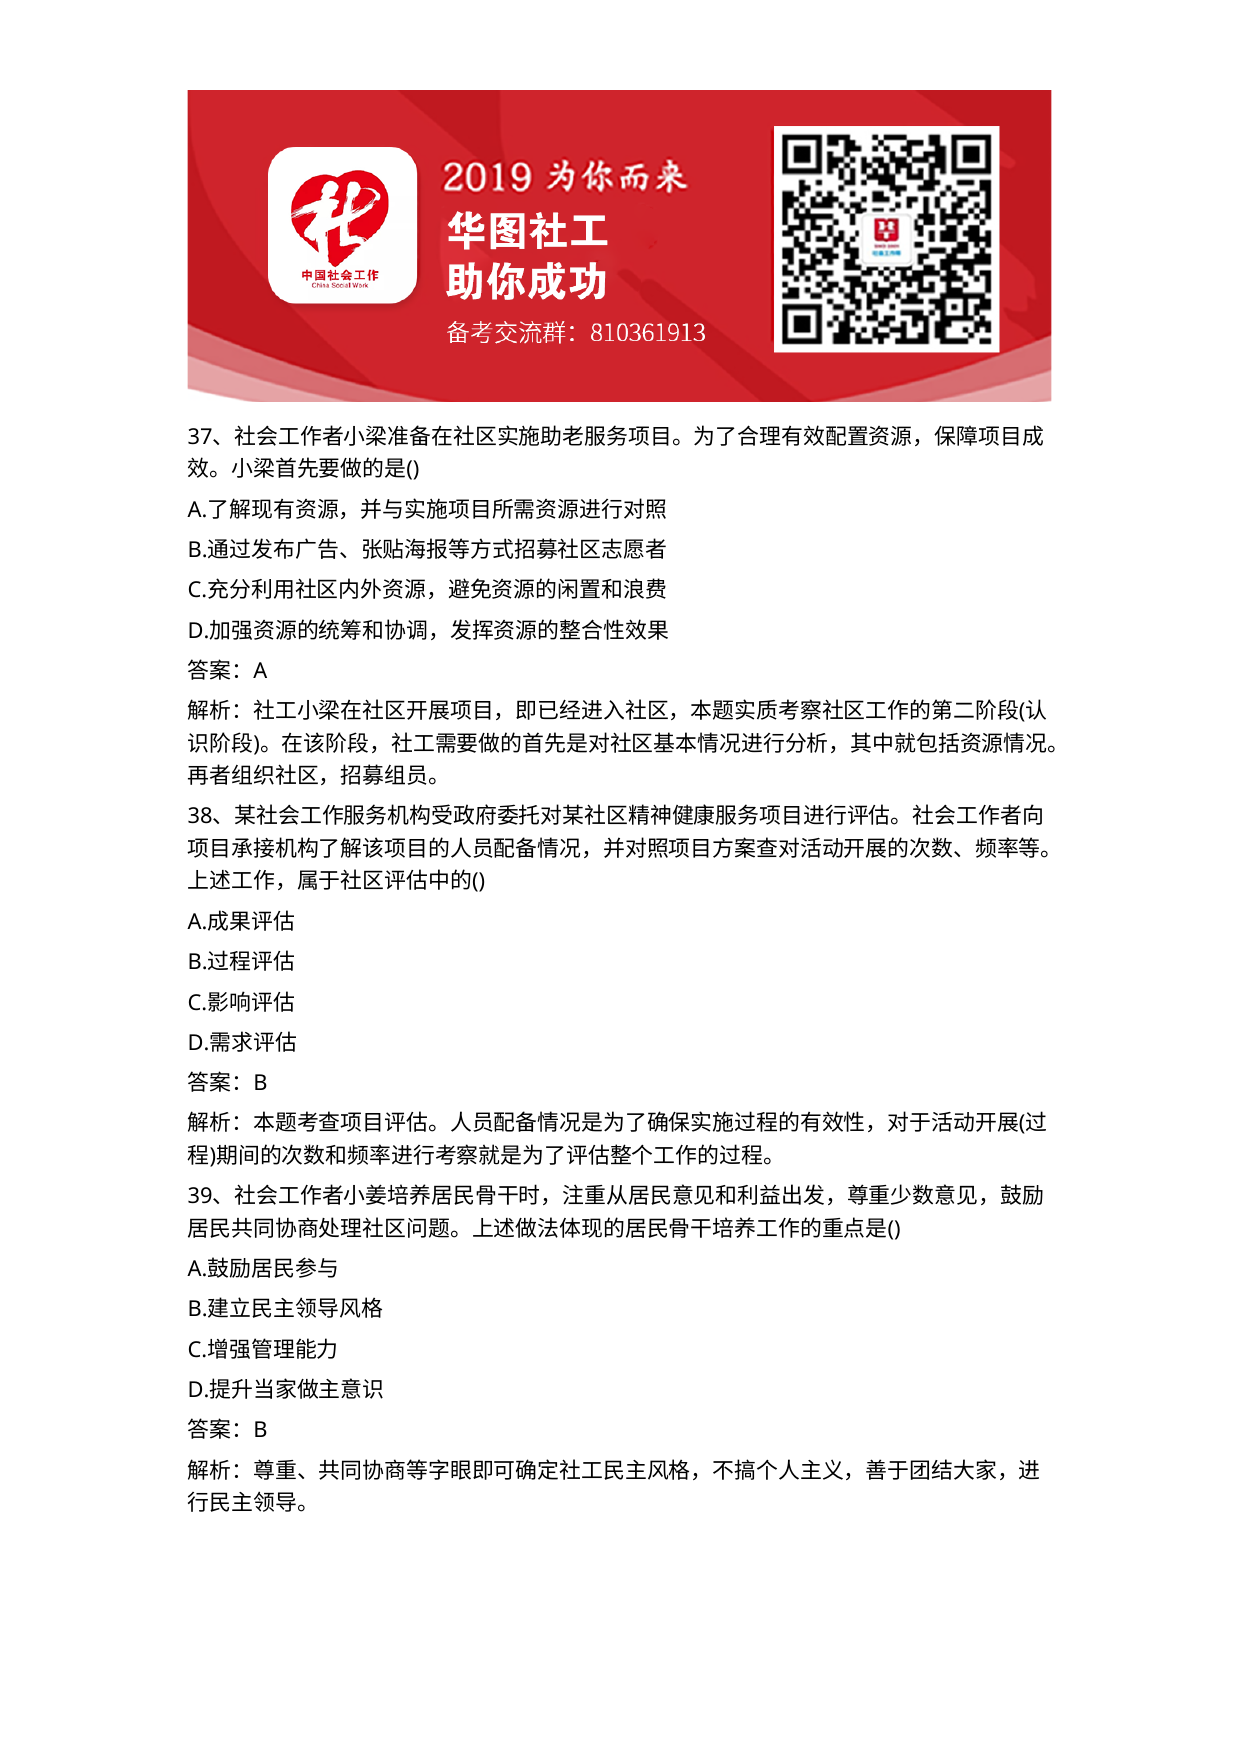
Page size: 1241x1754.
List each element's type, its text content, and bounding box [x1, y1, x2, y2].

text 答案：B [187, 1412, 1053, 1444]
text A.了解现有资源，并与实施项目所需资源进行对照 [187, 491, 1053, 524]
text 39、社会工作者小姜培养居民骨干时，注重从居民意见和利益出发，尊重少数意见，鼓励居民共同协商处理社区问题。上述做法体现的居民骨干培养工作的重点是() [187, 1178, 1053, 1243]
text 解析：本题考查项目评估。人员配备情况是为了确保实施过程的有效性，对于活动开展(过程)期间的次数和频率进行考察就是为了评估整个工作的过程。 [187, 1105, 1053, 1170]
text 答案：B [187, 1065, 1053, 1097]
text C.影响评估 [187, 984, 1053, 1017]
text B.建立民主领导风格 [187, 1291, 1053, 1323]
picture [187, 90, 1052, 402]
text 解析：尊重、共同协商等字眼即可确定社工民主风格，不搞个人主义，善于团结大家，进行民主领导。 [187, 1452, 1053, 1517]
text 解析：社工小梁在社区开展项目，即已经进入社区，本题实质考察社区工作的第二阶段(认识阶段)。在该阶段，社工需要做的首先是对社区基本情况进行分析，其中就包括资源情况。再者组织社区，招募组员。 [187, 693, 1053, 790]
text D.提升当家做主意识 [187, 1372, 1053, 1404]
text 答案：A [187, 653, 1053, 685]
text D.加强资源的统筹和协调，发挥资源的整合性效果 [187, 612, 1053, 645]
text 38、某社会工作服务机构受政府委托对某社区精神健康服务项目进行评估。社会工作者向项目承接机构了解该项目的人员配备情况，并对照项目方案查对活动开展的次数、频率等。上述工作，属于社区评估中的() [187, 798, 1053, 896]
text D.需求评估 [187, 1024, 1053, 1057]
text 37、社会工作者小梁准备在社区实施助老服务项目。为了合理有效配置资源，保障项目成效。小梁首先要做的是() [187, 418, 1053, 483]
text B.通过发布广告、张贴海报等方式招募社区志愿者 [187, 532, 1053, 564]
text C.充分利用社区内外资源，避免资源的闲置和浪费 [187, 572, 1053, 604]
text A.成果评估 [187, 903, 1053, 936]
text A.鼓励居民参与 [187, 1251, 1053, 1283]
text B.过程评估 [187, 944, 1053, 976]
text C.增强管理能力 [187, 1331, 1053, 1364]
